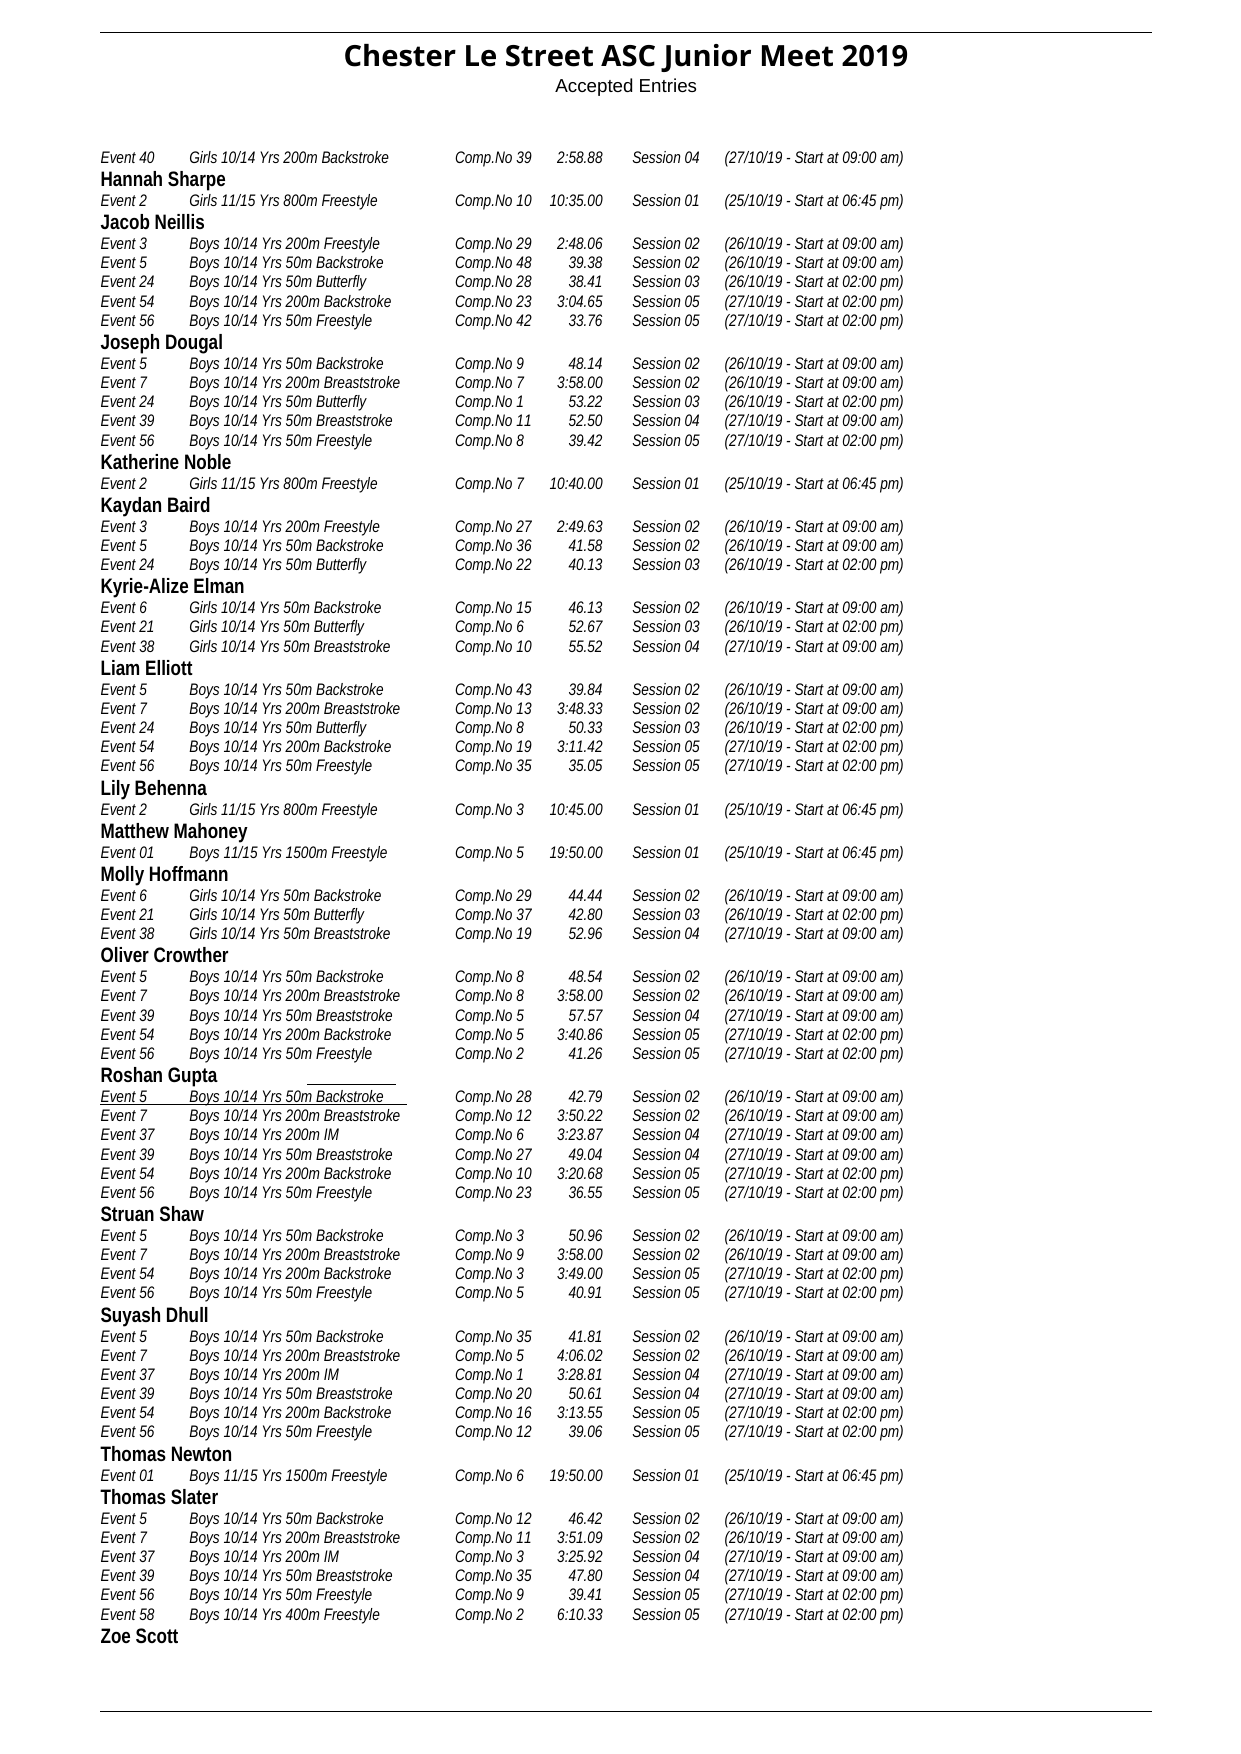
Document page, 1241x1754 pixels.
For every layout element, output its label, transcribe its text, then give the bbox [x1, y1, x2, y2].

text Matthew Mahoney [100, 818, 1205, 842]
text Event 39 Boys 10/14 Yrs 50m Breaststroke Comp.No 35 47.80 Session 04 (27/10/19 - Start at 09:00 am) [100, 1566, 1205, 1585]
text Thomas Slater [100, 1484, 1205, 1508]
text Event 21 Girls 10/14 Yrs 50m Butterfly Comp.No 37 42.80 Session 03 (26/10/19 - Start at 02:00 pm) [100, 905, 1205, 924]
text Event 5 Boys 10/14 Yrs 50m Backstroke Comp.No 36 41.58 Session 02 (26/10/19 - Start at 09:00 am) [100, 536, 1205, 555]
text Event 54 Boys 10/14 Yrs 200m Backstroke Comp.No 3 3:49.00 Session 05 (27/10/19 - Start at 02:00 pm) [100, 1264, 1205, 1283]
text Event 2 Girls 11/15 Yrs 800m Freestyle Comp.No 7 10:40.00 Session 01 (25/10/19 - Start at 06:45 pm) [100, 473, 1205, 493]
text Event 6 Girls 10/14 Yrs 50m Backstroke Comp.No 29 44.44 Session 02 (26/10/19 - Start at 09:00 am) [100, 886, 1205, 905]
text Event 6 Girls 10/14 Yrs 50m Backstroke Comp.No 15 46.13 Session 02 (26/10/19 - Start at 09:00 am) [100, 598, 1205, 617]
text Event 37 Boys 10/14 Yrs 200m IM Comp.No 6 3:23.87 Session 04 (27/10/19 - Start at 09:00 am) [100, 1125, 1205, 1144]
text Event 58 Boys 10/14 Yrs 400m Freestyle Comp.No 2 6:10.33 Session 05 (27/10/19 - Start at 02:00 pm) [100, 1604, 1205, 1623]
text Event 56 Boys 10/14 Yrs 50m Freestyle Comp.No 8 39.42 Session 05 (27/10/19 - Start at 02:00 pm) [100, 430, 1205, 449]
text Event 56 Boys 10/14 Yrs 50m Freestyle Comp.No 42 33.76 Session 05 (27/10/19 - Start at 02:00 pm) [100, 311, 1205, 330]
text Kyrie-Alize Elman [100, 574, 1205, 598]
text Event 7 Boys 10/14 Yrs 200m Breaststroke Comp.No 5 4:06.02 Session 02 (26/10/19 - Start at 09:00 am) [100, 1346, 1205, 1365]
text Roshan Gupta [100, 1063, 1205, 1087]
text Event 7 Boys 10/14 Yrs 200m Breaststroke Comp.No 12 3:50.22 Session 02 (26/10/19 - Start at 09:00 am) [100, 1106, 1205, 1125]
text Event 37 Boys 10/14 Yrs 200m IM Comp.No 3 3:25.92 Session 04 (27/10/19 - Start at 09:00 am) [100, 1547, 1205, 1566]
text Event 37 Boys 10/14 Yrs 200m IM Comp.No 1 3:28.81 Session 04 (27/10/19 - Start at 09:00 am) [100, 1365, 1205, 1384]
text Event 39 Boys 10/14 Yrs 50m Breaststroke Comp.No 27 49.04 Session 04 (27/10/19 - Start at 09:00 am) [100, 1144, 1205, 1163]
text Thomas Newton [100, 1441, 1205, 1465]
text Event 56 Boys 10/14 Yrs 50m Freestyle Comp.No 9 39.41 Session 05 (27/10/19 - Start at 02:00 pm) [100, 1585, 1205, 1604]
text Event 54 Boys 10/14 Yrs 200m Backstroke Comp.No 19 3:11.42 Session 05 (27/10/19 - Start at 02:00 pm) [100, 737, 1205, 756]
text Event 2 Girls 11/15 Yrs 800m Freestyle Comp.No 3 10:45.00 Session 01 (25/10/19 - Start at 06:45 pm) [100, 799, 1205, 818]
text Event 7 Boys 10/14 Yrs 200m Breaststroke Comp.No 11 3:51.09 Session 02 (26/10/19 - Start at 09:00 am) [100, 1528, 1205, 1547]
text Event 56 Boys 10/14 Yrs 50m Freestyle Comp.No 2 41.26 Session 05 (27/10/19 - Start at 02:00 pm) [100, 1044, 1205, 1063]
text Oliver Crowther [100, 943, 1205, 967]
text Event 56 Boys 10/14 Yrs 50m Freestyle Comp.No 35 35.05 Session 05 (27/10/19 - Start at 02:00 pm) [100, 756, 1205, 775]
text Event 39 Boys 10/14 Yrs 50m Breaststroke Comp.No 5 57.57 Session 04 (27/10/19 - Start at 09:00 am) [100, 1005, 1205, 1024]
text Event 5 Boys 10/14 Yrs 50m Backstroke Comp.No 12 46.42 Session 02 (26/10/19 - Start at 09:00 am) [100, 1508, 1205, 1528]
text Struan Shaw [100, 1202, 1205, 1226]
text Event 56 Boys 10/14 Yrs 50m Freestyle Comp.No 12 39.06 Session 05 (27/10/19 - Start at 02:00 pm) [100, 1422, 1205, 1441]
text Event 3 Boys 10/14 Yrs 200m Freestyle Comp.No 27 2:49.63 Session 02 (26/10/19 - Start at 09:00 am) [100, 517, 1205, 536]
text Event 5 Boys 10/14 Yrs 50m Backstroke Comp.No 9 48.14 Session 02 (26/10/19 - Start at 09:00 am) [100, 354, 1205, 373]
text Event 5 Boys 10/14 Yrs 50m Backstroke Comp.No 43 39.84 Session 02 (26/10/19 - Start at 09:00 am) [100, 679, 1205, 699]
text Event 5 Boys 10/14 Yrs 50m Backstroke Comp.No 48 39.38 Session 02 (26/10/19 - Start at 09:00 am) [100, 253, 1205, 272]
text Event 24 Boys 10/14 Yrs 50m Butterfly Comp.No 22 40.13 Session 03 (26/10/19 - Start at 02:00 pm) [100, 555, 1205, 574]
text Event 39 Boys 10/14 Yrs 50m Breaststroke Comp.No 20 50.61 Session 04 (27/10/19 - Start at 09:00 am) [100, 1384, 1205, 1403]
text Lily Behenna [100, 775, 1205, 799]
text Event 01 Boys 11/15 Yrs 1500m Freestyle Comp.No 6 19:50.00 Session 01 (25/10/19 - Start at 06:45 pm) [100, 1465, 1205, 1484]
text Zoe Scott [100, 1623, 1205, 1647]
text Event 54 Boys 10/14 Yrs 200m Backstroke Comp.No 16 3:13.55 Session 05 (27/10/19 - Start at 02:00 pm) [100, 1403, 1205, 1422]
text Event 7 Boys 10/14 Yrs 200m Breaststroke Comp.No 9 3:58.00 Session 02 (26/10/19 - Start at 09:00 am) [100, 1245, 1205, 1264]
text Event 21 Girls 10/14 Yrs 50m Butterfly Comp.No 6 52.67 Session 03 (26/10/19 - Start at 02:00 pm) [100, 617, 1205, 636]
text Joseph Dougal [100, 330, 1205, 354]
text Event 56 Boys 10/14 Yrs 50m Freestyle Comp.No 5 40.91 Session 05 (27/10/19 - Start at 02:00 pm) [100, 1283, 1205, 1302]
text Event 24 Boys 10/14 Yrs 50m Butterfly Comp.No 28 38.41 Session 03 (26/10/19 - Start at 02:00 pm) [100, 272, 1205, 291]
text Event 56 Boys 10/14 Yrs 50m Freestyle Comp.No 23 36.55 Session 05 (27/10/19 - Start at 02:00 pm) [100, 1183, 1205, 1202]
text Event 54 Boys 10/14 Yrs 200m Backstroke Comp.No 23 3:04.65 Session 05 (27/10/19 - Start at 02:00 pm) [100, 291, 1205, 311]
text Event 3 Boys 10/14 Yrs 200m Freestyle Comp.No 29 2:48.06 Session 02 (26/10/19 - Start at 09:00 am) [100, 234, 1205, 253]
text Event 54 Boys 10/14 Yrs 200m Backstroke Comp.No 10 3:20.68 Session 05 (27/10/19 - Start at 02:00 pm) [100, 1163, 1205, 1183]
text Kaydan Baird [100, 493, 1205, 517]
text Event 7 Boys 10/14 Yrs 200m Breaststroke Comp.No 7 3:58.00 Session 02 (26/10/19 - Start at 09:00 am) [100, 373, 1205, 392]
text Event 5 Boys 10/14 Yrs 50m Backstroke Comp.No 28 42.79 Session 02 (26/10/19 - Start at 09:00 am) [100, 1087, 1205, 1106]
text Event 2 Girls 11/15 Yrs 800m Freestyle Comp.No 10 10:35.00 Session 01 (25/10/19 - Start at 06:45 pm) [100, 191, 1205, 210]
text Event 7 Boys 10/14 Yrs 200m Breaststroke Comp.No 8 3:58.00 Session 02 (26/10/19 - Start at 09:00 am) [100, 986, 1205, 1005]
text Event 39 Boys 10/14 Yrs 50m Breaststroke Comp.No 11 52.50 Session 04 (27/10/19 - Start at 09:00 am) [100, 411, 1205, 430]
text Event 01 Boys 11/15 Yrs 1500m Freestyle Comp.No 5 19:50.00 Session 01 (25/10/19 - Start at 06:45 pm) [100, 842, 1205, 862]
text Hannah Sharpe [100, 167, 1205, 191]
text Event 40 Girls 10/14 Yrs 200m Backstroke Comp.No 39 2:58.88 Session 04 (27/10/19 - Start at 09:00 am) [100, 148, 1205, 167]
text Event 5 Boys 10/14 Yrs 50m Backstroke Comp.No 8 48.54 Session 02 (26/10/19 - Start at 09:00 am) [100, 967, 1205, 986]
text Event 24 Boys 10/14 Yrs 50m Butterfly Comp.No 1 53.22 Session 03 (26/10/19 - Start at 02:00 pm) [100, 392, 1205, 411]
text Event 5 Boys 10/14 Yrs 50m Backstroke Comp.No 35 41.81 Session 02 (26/10/19 - Start at 09:00 am) [100, 1326, 1205, 1346]
text Event 24 Boys 10/14 Yrs 50m Butterfly Comp.No 8 50.33 Session 03 (26/10/19 - Start at 02:00 pm) [100, 718, 1205, 737]
text Event 38 Girls 10/14 Yrs 50m Breaststroke Comp.No 10 55.52 Session 04 (27/10/19 - Start at 09:00 am) [100, 636, 1205, 656]
text Molly Hoffmann [100, 862, 1205, 886]
text Katherine Noble [100, 449, 1205, 473]
text Event 5 Boys 10/14 Yrs 50m Backstroke Comp.No 3 50.96 Session 02 (26/10/19 - Start at 09:00 am) [100, 1226, 1205, 1245]
text Event 54 Boys 10/14 Yrs 200m Backstroke Comp.No 5 3:40.86 Session 05 (27/10/19 - Start at 02:00 pm) [100, 1024, 1205, 1044]
text Event 7 Boys 10/14 Yrs 200m Breaststroke Comp.No 13 3:48.33 Session 02 (26/10/19 - Start at 09:00 am) [100, 699, 1205, 718]
text Liam Elliott [100, 656, 1205, 679]
text Jacob Neillis [100, 210, 1205, 234]
text Suyash Dhull [100, 1302, 1205, 1326]
text Event 38 Girls 10/14 Yrs 50m Breaststroke Comp.No 19 52.96 Session 04 (27/10/19 - Start at 09:00 am) [100, 924, 1205, 943]
